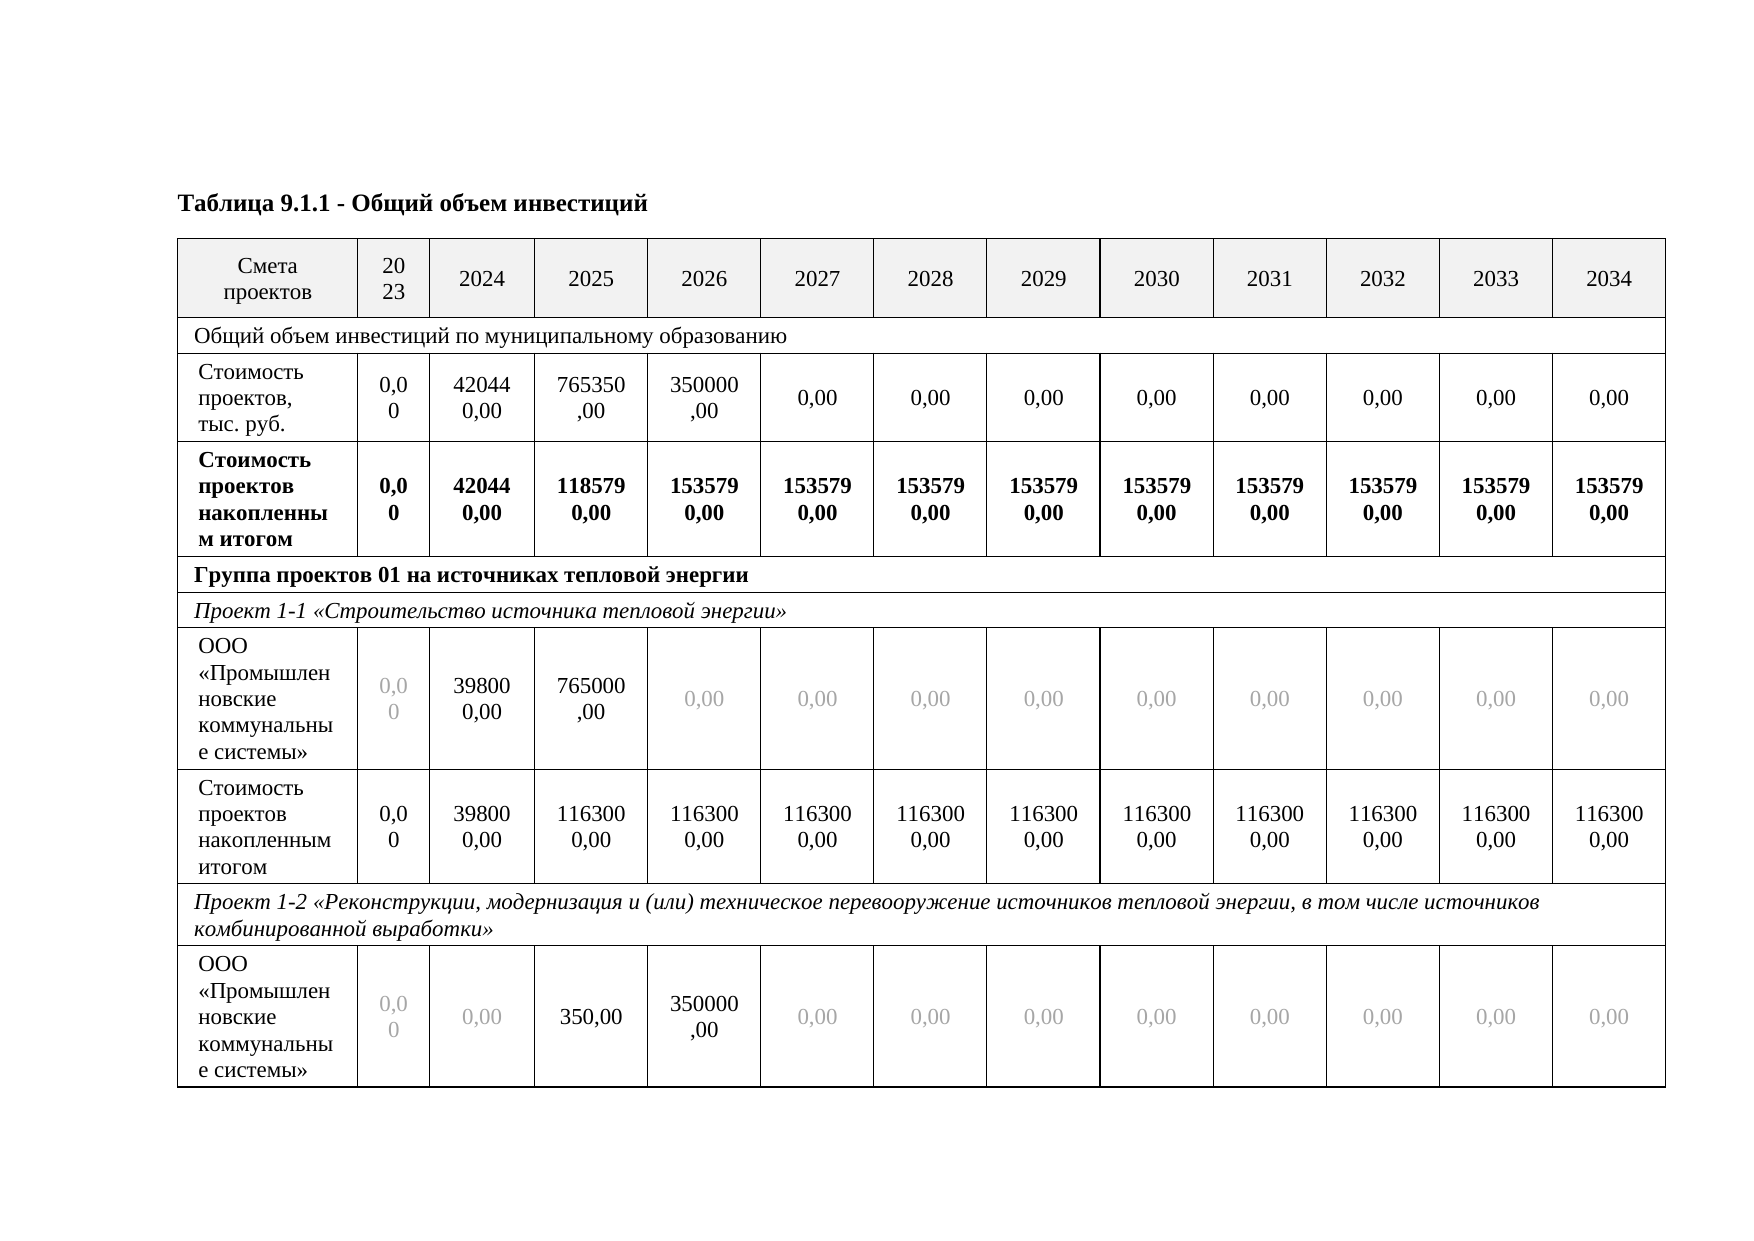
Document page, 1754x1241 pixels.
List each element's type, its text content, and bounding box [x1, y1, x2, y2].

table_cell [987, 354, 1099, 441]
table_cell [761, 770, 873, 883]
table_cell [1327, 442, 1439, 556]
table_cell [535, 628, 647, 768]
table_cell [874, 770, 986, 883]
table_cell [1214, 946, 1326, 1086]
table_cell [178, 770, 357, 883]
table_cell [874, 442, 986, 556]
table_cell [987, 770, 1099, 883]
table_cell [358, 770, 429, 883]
text Таблица 9.1.1 - Общий объем инвестиций [177, 188, 1665, 217]
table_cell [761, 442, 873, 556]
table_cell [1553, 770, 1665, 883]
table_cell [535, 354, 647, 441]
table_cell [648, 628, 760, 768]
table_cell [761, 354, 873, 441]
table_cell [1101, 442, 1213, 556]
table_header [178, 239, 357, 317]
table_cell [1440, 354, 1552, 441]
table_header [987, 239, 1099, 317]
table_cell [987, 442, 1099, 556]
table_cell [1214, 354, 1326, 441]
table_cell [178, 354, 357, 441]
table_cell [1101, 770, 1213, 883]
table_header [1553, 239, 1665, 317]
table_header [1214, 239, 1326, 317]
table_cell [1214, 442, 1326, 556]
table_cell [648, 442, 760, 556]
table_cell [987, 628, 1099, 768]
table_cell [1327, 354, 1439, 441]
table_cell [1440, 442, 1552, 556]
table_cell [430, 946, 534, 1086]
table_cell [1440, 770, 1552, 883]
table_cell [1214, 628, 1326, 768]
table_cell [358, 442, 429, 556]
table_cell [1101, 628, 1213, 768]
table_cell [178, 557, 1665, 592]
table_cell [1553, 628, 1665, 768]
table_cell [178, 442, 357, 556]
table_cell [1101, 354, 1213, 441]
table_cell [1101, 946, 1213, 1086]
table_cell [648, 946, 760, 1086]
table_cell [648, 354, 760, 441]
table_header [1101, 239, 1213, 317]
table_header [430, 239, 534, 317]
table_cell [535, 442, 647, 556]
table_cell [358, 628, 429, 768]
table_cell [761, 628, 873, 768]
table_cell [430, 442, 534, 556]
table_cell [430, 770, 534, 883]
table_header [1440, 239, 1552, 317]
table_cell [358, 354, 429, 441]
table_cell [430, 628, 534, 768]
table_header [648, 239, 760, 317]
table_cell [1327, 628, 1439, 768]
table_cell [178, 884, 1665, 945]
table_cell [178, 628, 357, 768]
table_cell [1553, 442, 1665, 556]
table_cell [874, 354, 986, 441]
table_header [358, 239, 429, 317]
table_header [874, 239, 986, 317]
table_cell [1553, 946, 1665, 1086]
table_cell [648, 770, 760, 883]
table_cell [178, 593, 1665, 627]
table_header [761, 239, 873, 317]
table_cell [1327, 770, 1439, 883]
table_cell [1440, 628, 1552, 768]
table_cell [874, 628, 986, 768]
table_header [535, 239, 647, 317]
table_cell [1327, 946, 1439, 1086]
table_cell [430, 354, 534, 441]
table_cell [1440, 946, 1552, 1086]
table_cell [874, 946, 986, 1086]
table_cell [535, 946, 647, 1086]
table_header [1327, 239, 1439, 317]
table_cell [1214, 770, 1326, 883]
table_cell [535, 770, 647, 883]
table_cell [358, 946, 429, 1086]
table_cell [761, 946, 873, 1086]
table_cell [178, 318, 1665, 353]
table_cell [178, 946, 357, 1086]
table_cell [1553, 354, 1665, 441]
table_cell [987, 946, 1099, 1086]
